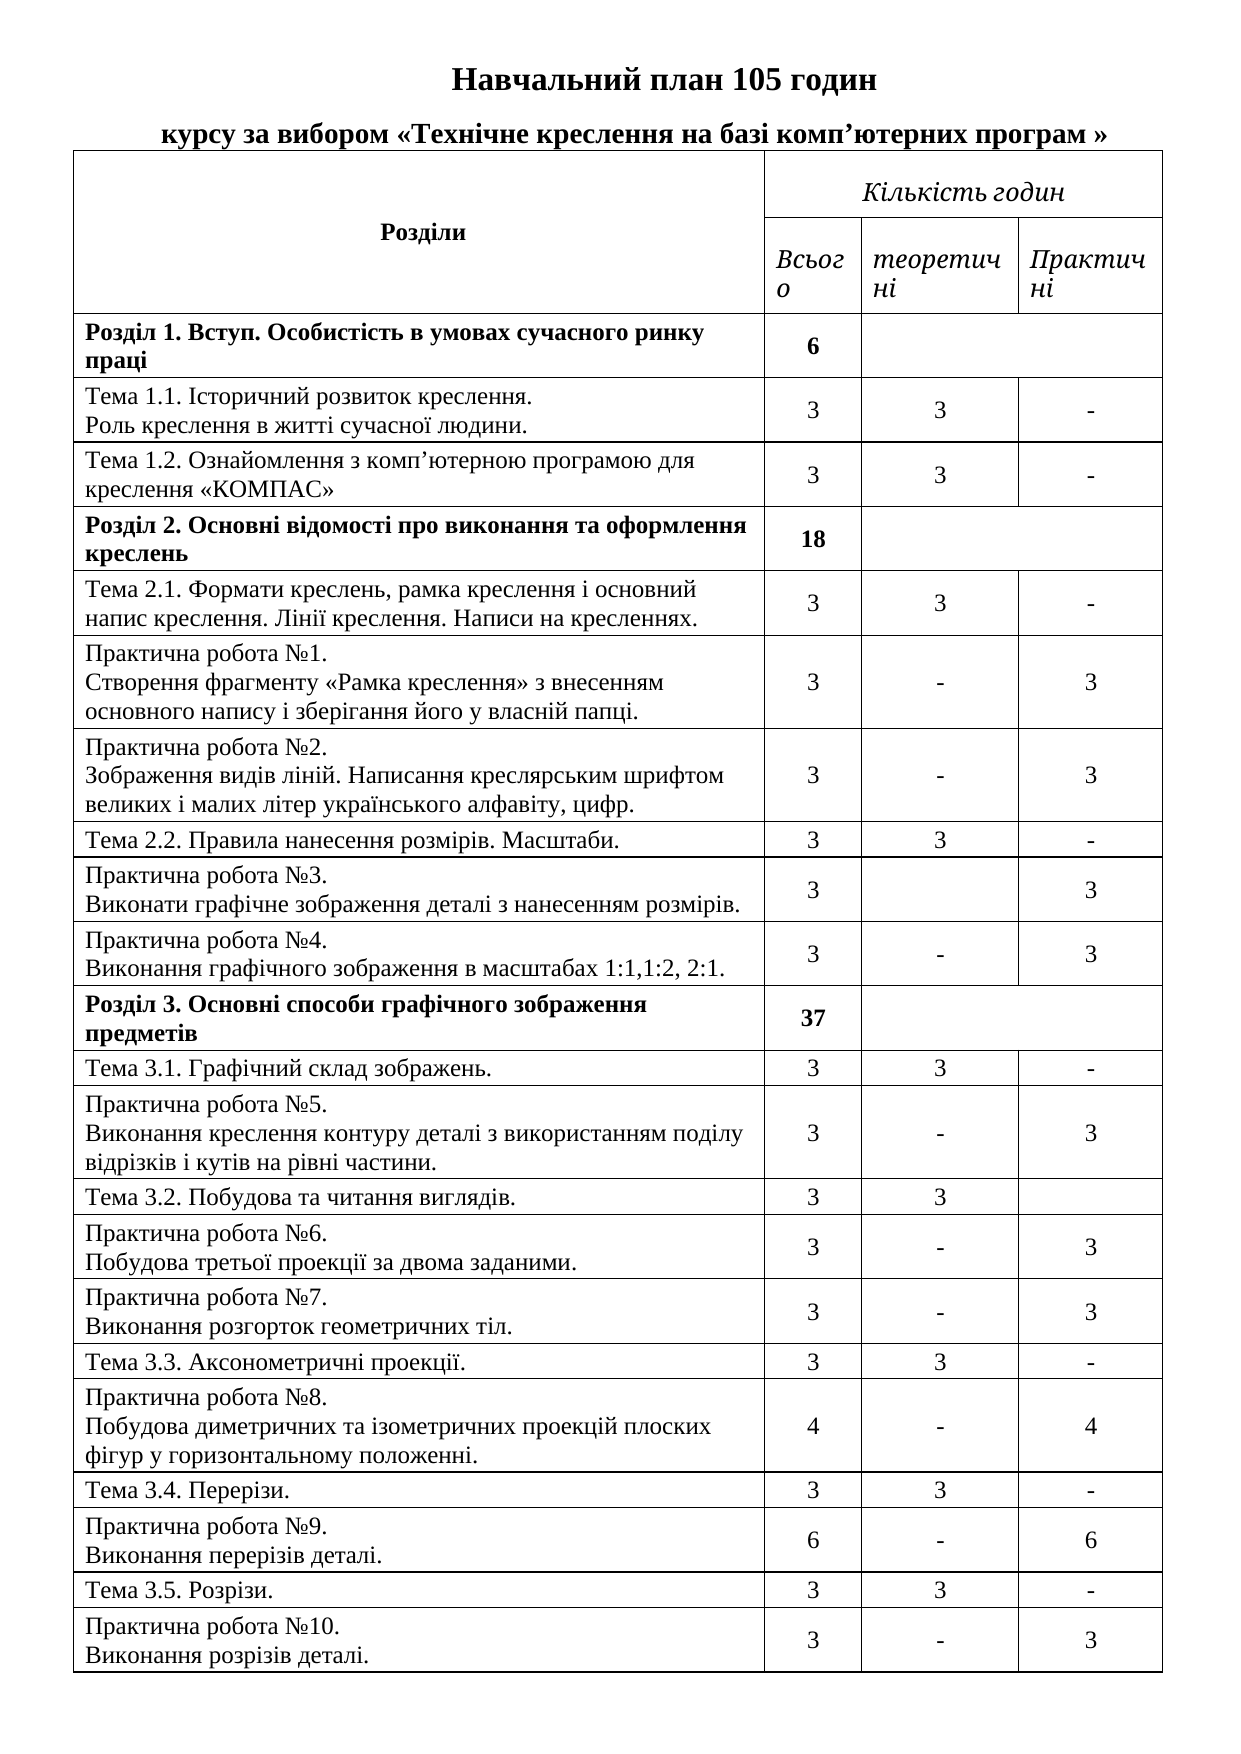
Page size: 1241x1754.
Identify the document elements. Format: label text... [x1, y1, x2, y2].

table_cell 6 [765, 1508, 861, 1571]
table_cell Практична робота №5. Виконання креслення контуру деталі з використанням поділу відрізків і кутів на рівні частини. [74, 1086, 764, 1178]
table_cell [862, 507, 1162, 570]
table_cell [862, 314, 1162, 377]
table_cell - [862, 1279, 1018, 1343]
table_cell 3 [765, 571, 861, 634]
table_cell Розділ 3. Основні способи графічного зображення предметів [74, 986, 764, 1049]
table_cell Практична робота №2. Зображення видів ліній. Написання креслярським шрифтом великих і малих літер українського алфавіту, цифр. [74, 729, 764, 821]
table_cell Практична робота №7. Виконання розгорток геометричних тіл. [74, 1279, 764, 1343]
table_cell 4 [1019, 1379, 1162, 1471]
table_cell Тема 2.1. Формати креслень, рамка креслення і основний напис креслення. Лінії креслення. Написи на кресленнях. [74, 571, 764, 634]
table_cell - [862, 1215, 1018, 1278]
table_cell 3 [765, 443, 861, 506]
table_cell 3 [765, 1279, 861, 1343]
table_cell 37 [765, 986, 861, 1049]
table_cell 6 [765, 314, 861, 377]
table_cell 3 [1019, 636, 1162, 728]
table_cell 3 [1019, 1215, 1162, 1278]
table_cell 3 [765, 1473, 861, 1507]
table_cell 3 [765, 1608, 861, 1671]
text курсу за вибором «Технічне креслення на базі комп’ютерних програм » [118, 117, 1152, 150]
table_cell Практичні [1019, 218, 1162, 313]
table_cell 3 [765, 378, 861, 441]
table_cell Практична робота №8. Побудова диметричних та ізометричних проекцій плоских фігур у горизонтальному положенні. [74, 1379, 764, 1471]
table_cell Тема 3.1. Графічний склад зображень. [74, 1051, 764, 1085]
table_cell - [862, 1508, 1018, 1571]
table_cell 3 [1019, 922, 1162, 985]
table_cell 3 [1019, 858, 1162, 921]
table_cell 3 [862, 822, 1018, 856]
table_cell Тема 3.4. Перерізи. [74, 1473, 764, 1507]
table_cell 3 [862, 1573, 1018, 1607]
table_header Кількість годин [765, 151, 1162, 217]
table_cell 3 [765, 1051, 861, 1085]
table_cell - [1019, 378, 1162, 441]
table_cell 3 [765, 858, 861, 921]
table_cell - [1019, 571, 1162, 634]
table_cell - [1019, 1473, 1162, 1507]
table_cell Практична робота №4. Виконання графічного зображення в масштабах 1:1,1:2, 2:1. [74, 922, 764, 985]
table_header Розділи [74, 151, 764, 313]
table_cell - [1019, 1344, 1162, 1378]
table_cell 3 [765, 922, 861, 985]
table_cell - [862, 1086, 1018, 1178]
table_cell 18 [765, 507, 861, 570]
table_cell - [862, 1379, 1018, 1471]
table_cell Тема 1.1. Історичний розвиток креслення. Роль креслення в житті сучасної людини. [74, 378, 764, 441]
table_cell 3 [765, 1086, 861, 1178]
table_cell Практична робота №9. Виконання перерізів деталі. [74, 1508, 764, 1571]
table_cell Тема 2.2. Правила нанесення розмірів. Масштаби. [74, 822, 764, 856]
table_cell 3 [1019, 1086, 1162, 1178]
table_cell [862, 858, 1018, 921]
table_cell 3 [765, 729, 861, 821]
table_cell 3 [862, 1344, 1018, 1378]
table_cell Практична робота №3. Виконати графічне зображення деталі з нанесенням розмірів. [74, 858, 764, 921]
table_cell - [1019, 822, 1162, 856]
table_cell - [1019, 1573, 1162, 1607]
table_cell Розділ 2. Основні відомості про виконання та оформлення креслень [74, 507, 764, 570]
table_cell Розділ 1. Вступ. Особистість в умовах сучасного ринку праці [74, 314, 764, 377]
table_cell теоретичні [862, 218, 1018, 313]
table_cell [862, 986, 1162, 1049]
table_cell Практична робота №6. Побудова третьої проекції за двома заданими. [74, 1215, 764, 1278]
table_cell [1019, 1179, 1162, 1214]
text Навчальний план 105 годин [118, 59, 1152, 97]
table_cell Тема 3.5. Розрізи. [74, 1573, 764, 1607]
table_cell 3 [765, 1344, 861, 1378]
table_cell 6 [1019, 1508, 1162, 1571]
table_cell 3 [1019, 1608, 1162, 1671]
table_cell Практична робота №10. Виконання розрізів деталі. [74, 1608, 764, 1671]
table_cell 3 [765, 1179, 861, 1214]
table_cell Тема 1.2. Ознайомлення з комп’ютерною програмою для креслення «КОМПАС» [74, 443, 764, 506]
table_cell - [862, 1608, 1018, 1671]
table_cell 3 [862, 378, 1018, 441]
table_cell 3 [765, 822, 861, 856]
table_cell 3 [862, 1051, 1018, 1085]
table_cell 3 [862, 1179, 1018, 1214]
table_cell 3 [1019, 1279, 1162, 1343]
table_cell Практична робота №1. Створення фрагменту «Рамка креслення» з внесенням основного напису і зберігання його у власній папці. [74, 636, 764, 728]
table_cell - [862, 729, 1018, 821]
table_cell Тема 3.3. Аксонометричні проекції. [74, 1344, 764, 1378]
table_cell 3 [765, 636, 861, 728]
table_cell Тема 3.2. Побудова та читання виглядів. [74, 1179, 764, 1214]
table_cell 3 [765, 1573, 861, 1607]
table_cell 3 [862, 1473, 1018, 1507]
table_cell 3 [862, 443, 1018, 506]
table_cell - [1019, 443, 1162, 506]
table_cell 3 [862, 571, 1018, 634]
table_cell Всього [765, 218, 861, 313]
table_cell - [1019, 1051, 1162, 1085]
table_cell - [862, 922, 1018, 985]
table_cell - [862, 636, 1018, 728]
table_cell 3 [765, 1215, 861, 1278]
table_cell 3 [1019, 729, 1162, 821]
table_cell 4 [765, 1379, 861, 1471]
